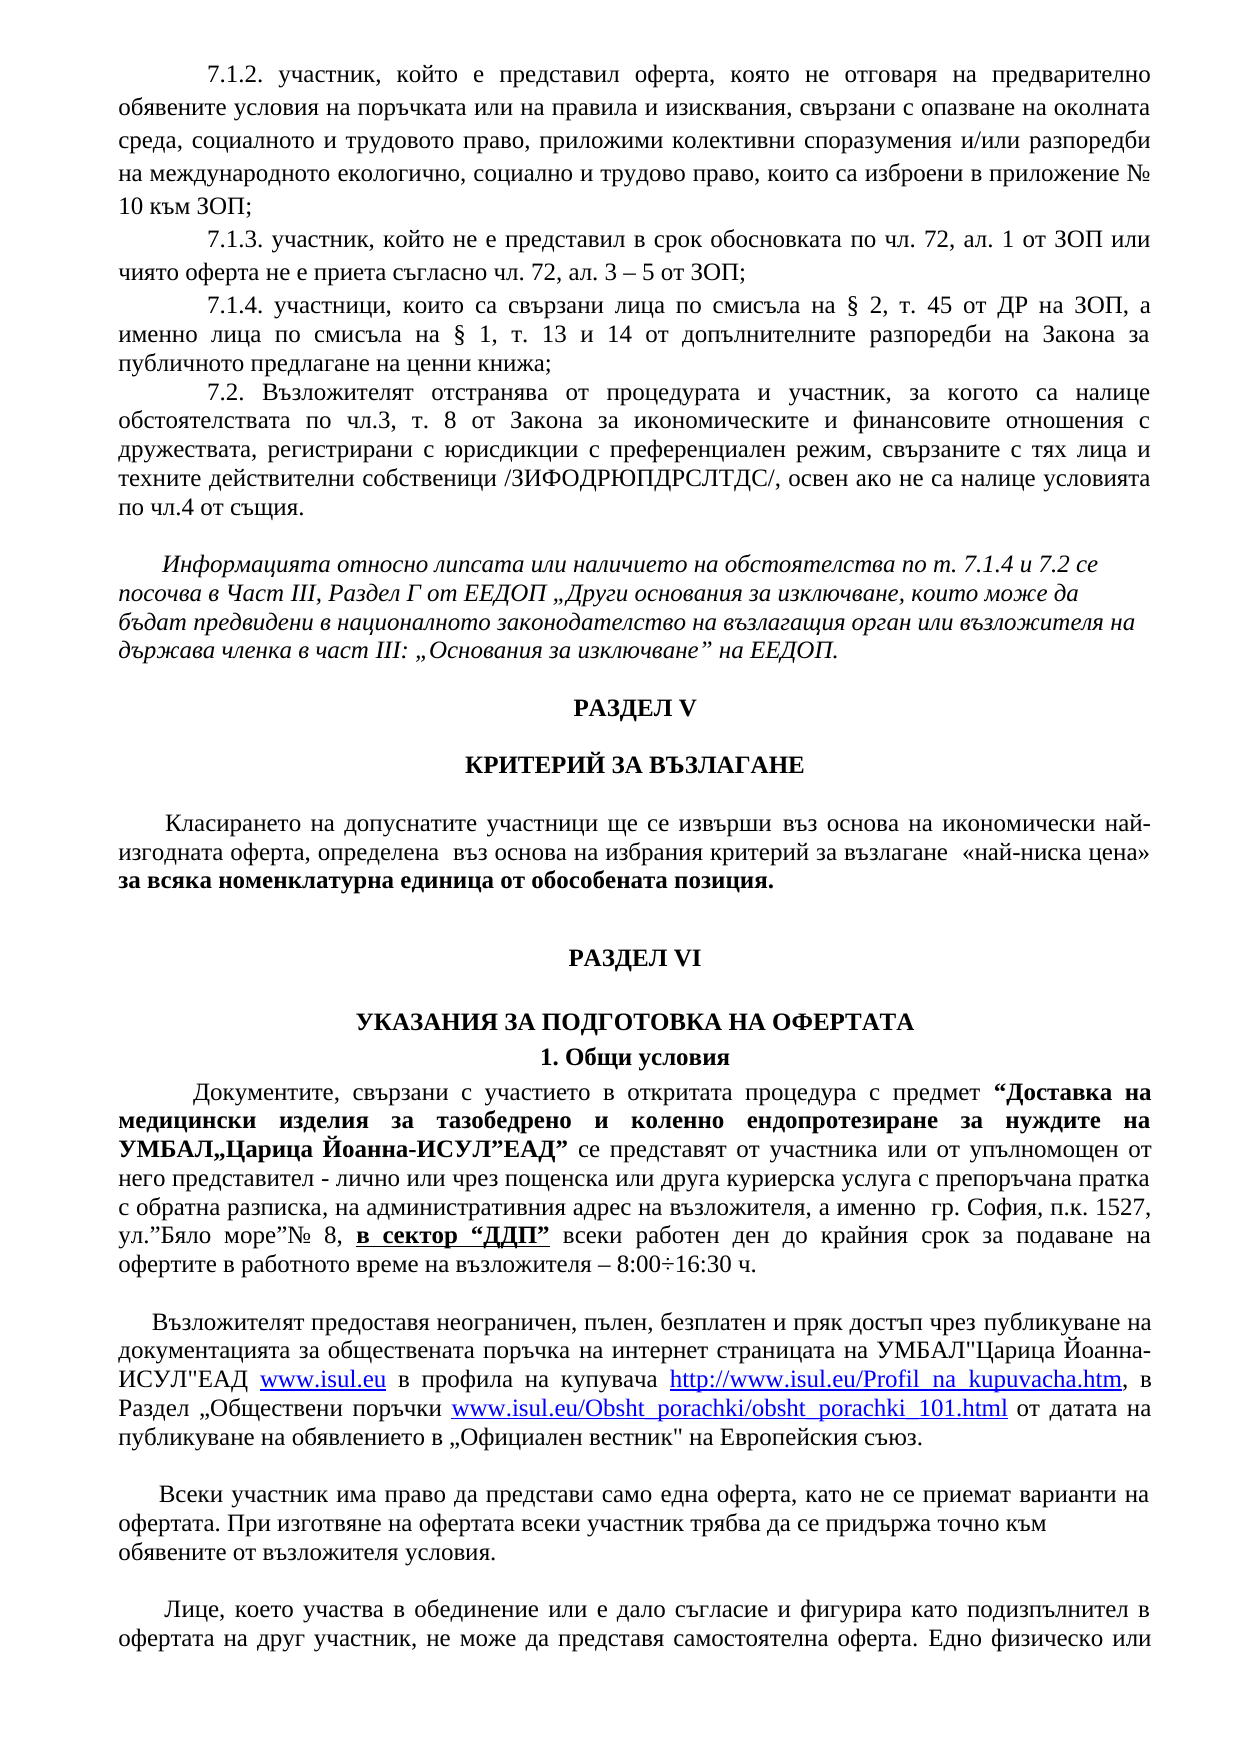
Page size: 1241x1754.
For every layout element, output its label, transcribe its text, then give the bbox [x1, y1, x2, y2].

text 7.1.3. участник, който не е представил в срок обосновката по чл. 72, ал. 1 от ЗОП или чиято оферта не е приета съгласно чл. 72, ал. 3 – 5 от ЗОП; [118, 224, 1152, 286]
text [118, 1594, 1152, 1652]
text Класирането на допуснатите участници ще се извърши въз основа на икономически най-изгодната оферта, определена въз основа на избрания критерий за възлагане «най-ниска цена» за всяка номенклатурна единица от обособената позиция. [118, 808, 1152, 894]
text 7.2. Възложителят отстранява от процедурата и участник, за когото са налице обстоятелствата по чл.3, т. 8 от Закона за икономическите и финансовите отношения с дружествата, регистрирани с юрисдикции с преференциален режим, свързаните с тях лица и техните действителни собственици /ЗИФОДРЮПДРСЛТДС/, освен ако не са налице условията по чл.4 от същия. [118, 377, 1152, 520]
text Документите, свързани с участието в откритата процедура с предмет “Доставка на медицински изделия за тазобедрено и коленно ендопротезиране за нуждите на УМБАЛ„Царица Йоанна-ИСУЛ”ЕАД” се представят от участника или от упълномощен от него представител - лично или чрез пощенска или друга куриерска услуга с препоръчана пратка с обратна разписка, на административния адрес на възложителя, а именно гр. София, п.к. 1527, ул.”Бяло море”№ 8, в сектор “ДДП” всеки работен ден до крайния срок за подаване на офертите в работното време на възложителя – 8:00÷16:30 ч. [118, 1077, 1152, 1278]
text РАЗДЕЛ VІ [118, 943, 1152, 972]
text 1. Общи условия [118, 1042, 1152, 1071]
text 7.1.2. участник, който е представил оферта, която не отговаря на предварително обявените условия на поръчката или на правила и изисквания, свързани с опазване на околната среда, социалното и трудовото право, приложими колективни споразумения и/или разпоредби на международното екологично, социално и трудово право, които са изброени в приложение № 10 към ЗОП; [118, 59, 1152, 220]
text УКАЗАНИЯ ЗА ПОДГОТОВКА НА ОФЕРТАТА [118, 1007, 1152, 1036]
text Възложителят предоставя неограничен, пълен, безплатен и пряк достъп чрез публикуване на документацията за обществената поръчка на интернет страницата на УМБАЛ"Царица Йоанна-ИСУЛ"ЕАД www.isul.eu в профила на купувача http://www.isul.eu/Profil_na_kupuvacha.htm, в Раздел „Обществени поръчки www.isul.eu/Obsht_porachki/obsht_porachki_101.html от датата на публикуване на обявлението в „Официален вестник" на Европейския съюз. [118, 1307, 1152, 1451]
text Всеки участник има право да представи само една оферта, като не се приемат варианти на офертата. При изготвяне на офертата всеки участник трябва да се придържа точно към [118, 1479, 1152, 1537]
text обявените от възложителя условия. [118, 1537, 1152, 1566]
text 7.1.4. участници, които са свързани лица по смисъла на § 2, т. 45 от ДР на ЗОП, а именно лица по смисъла на § 1, т. 13 и 14 от допълнителните разпоредби на Закона за публичното предлагане на ценни книжа; [118, 290, 1152, 377]
text Информацията относно липсата или наличието на обстоятелства по т. 7.1.4 и 7.2 се посочва в Част III, Раздел Г от ЕЕДОП „Други основания за изключване, които може да бъдат предвидени в националното законодателство на възлагащия орган или възложителя на държава членка в част III: „Основания за изключване” на ЕЕДОП. [118, 549, 1152, 664]
text РАЗДЕЛ V [118, 693, 1152, 722]
list КРИТЕРИЙ ЗА ВЪЗЛАГАНЕ [118, 750, 1152, 779]
